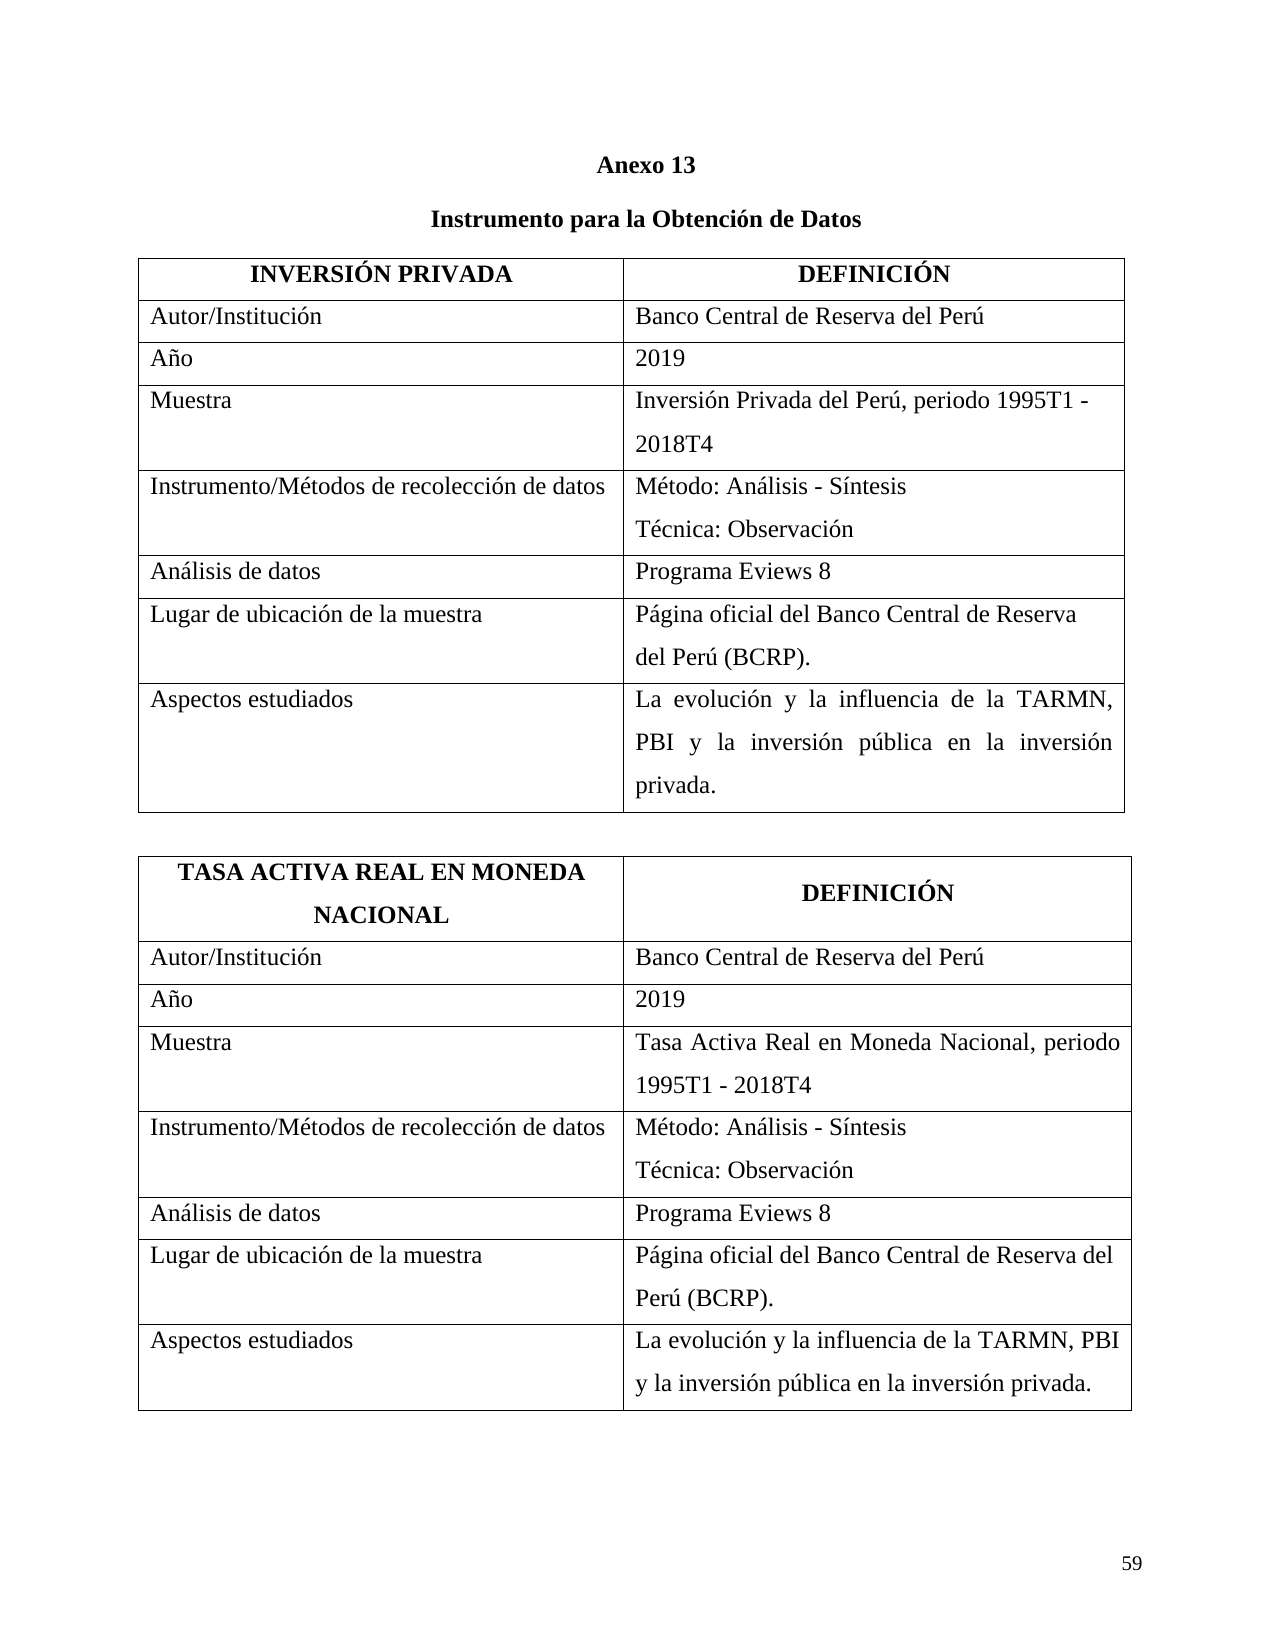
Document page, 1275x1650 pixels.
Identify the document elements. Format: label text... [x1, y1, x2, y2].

table_cell Método: Análisis - Síntesis Técnica: Observación [624, 1112, 1131, 1197]
table_cell Lugar de ubicación de la muestra [139, 1240, 623, 1324]
table_header DEFINICIÓN [624, 259, 1124, 300]
table_cell Muestra [139, 386, 623, 470]
table_cell Inversión Privada del Perú, periodo 1995T1 - 2018T4 [624, 386, 1124, 470]
text Instrumento para la Obtención de Datos [150, 204, 1142, 233]
table_cell Año [139, 985, 623, 1026]
table_cell Instrumento/Métodos de recolección de datos [139, 1112, 623, 1197]
table_cell Aspectos estudiados [139, 684, 623, 812]
table_cell Muestra [139, 1027, 623, 1111]
table_cell Tasa Activa Real en Moneda Nacional, periodo 1995T1 - 2018T4 [624, 1027, 1131, 1111]
table_cell Análisis de datos [139, 556, 623, 598]
table_cell Banco Central de Reserva del Perú [624, 301, 1124, 342]
text Anexo 13 [150, 150, 1142, 179]
table_cell Lugar de ubicación de la muestra [139, 599, 623, 683]
table_cell Autor/Institución [139, 301, 623, 342]
table_cell Programa Eviews 8 [624, 556, 1124, 598]
table_cell Página oficial del Banco Central de Reserva del Perú (BCRP). [624, 1240, 1131, 1324]
table_cell Página oficial del Banco Central de Reserva del Perú (BCRP). [624, 599, 1124, 683]
table_cell La evolución y la influencia de la TARMN, PBI y la inversión pública en la inversión privada. [624, 684, 1124, 812]
table_cell 2019 [624, 985, 1131, 1026]
table_cell Banco Central de Reserva del Perú [624, 942, 1131, 983]
table_cell Aspectos estudiados [139, 1325, 623, 1410]
table_cell La evolución y la influencia de la TARMN, PBI y la inversión pública en la inversión privada. [624, 1325, 1131, 1410]
table_cell Método: Análisis - Síntesis Técnica: Observación [624, 471, 1124, 555]
table_header DEFINICIÓN [624, 857, 1131, 941]
table_cell Análisis de datos [139, 1198, 623, 1239]
table_header TASA ACTIVA REAL EN MONEDA NACIONAL [139, 857, 623, 941]
table_cell Instrumento/Métodos de recolección de datos [139, 471, 623, 555]
table_cell Autor/Institución [139, 942, 623, 983]
table_cell Programa Eviews 8 [624, 1198, 1131, 1239]
table_cell 2019 [624, 343, 1124, 384]
table_cell Año [139, 343, 623, 384]
table_header INVERSIÓN PRIVADA [139, 259, 623, 300]
